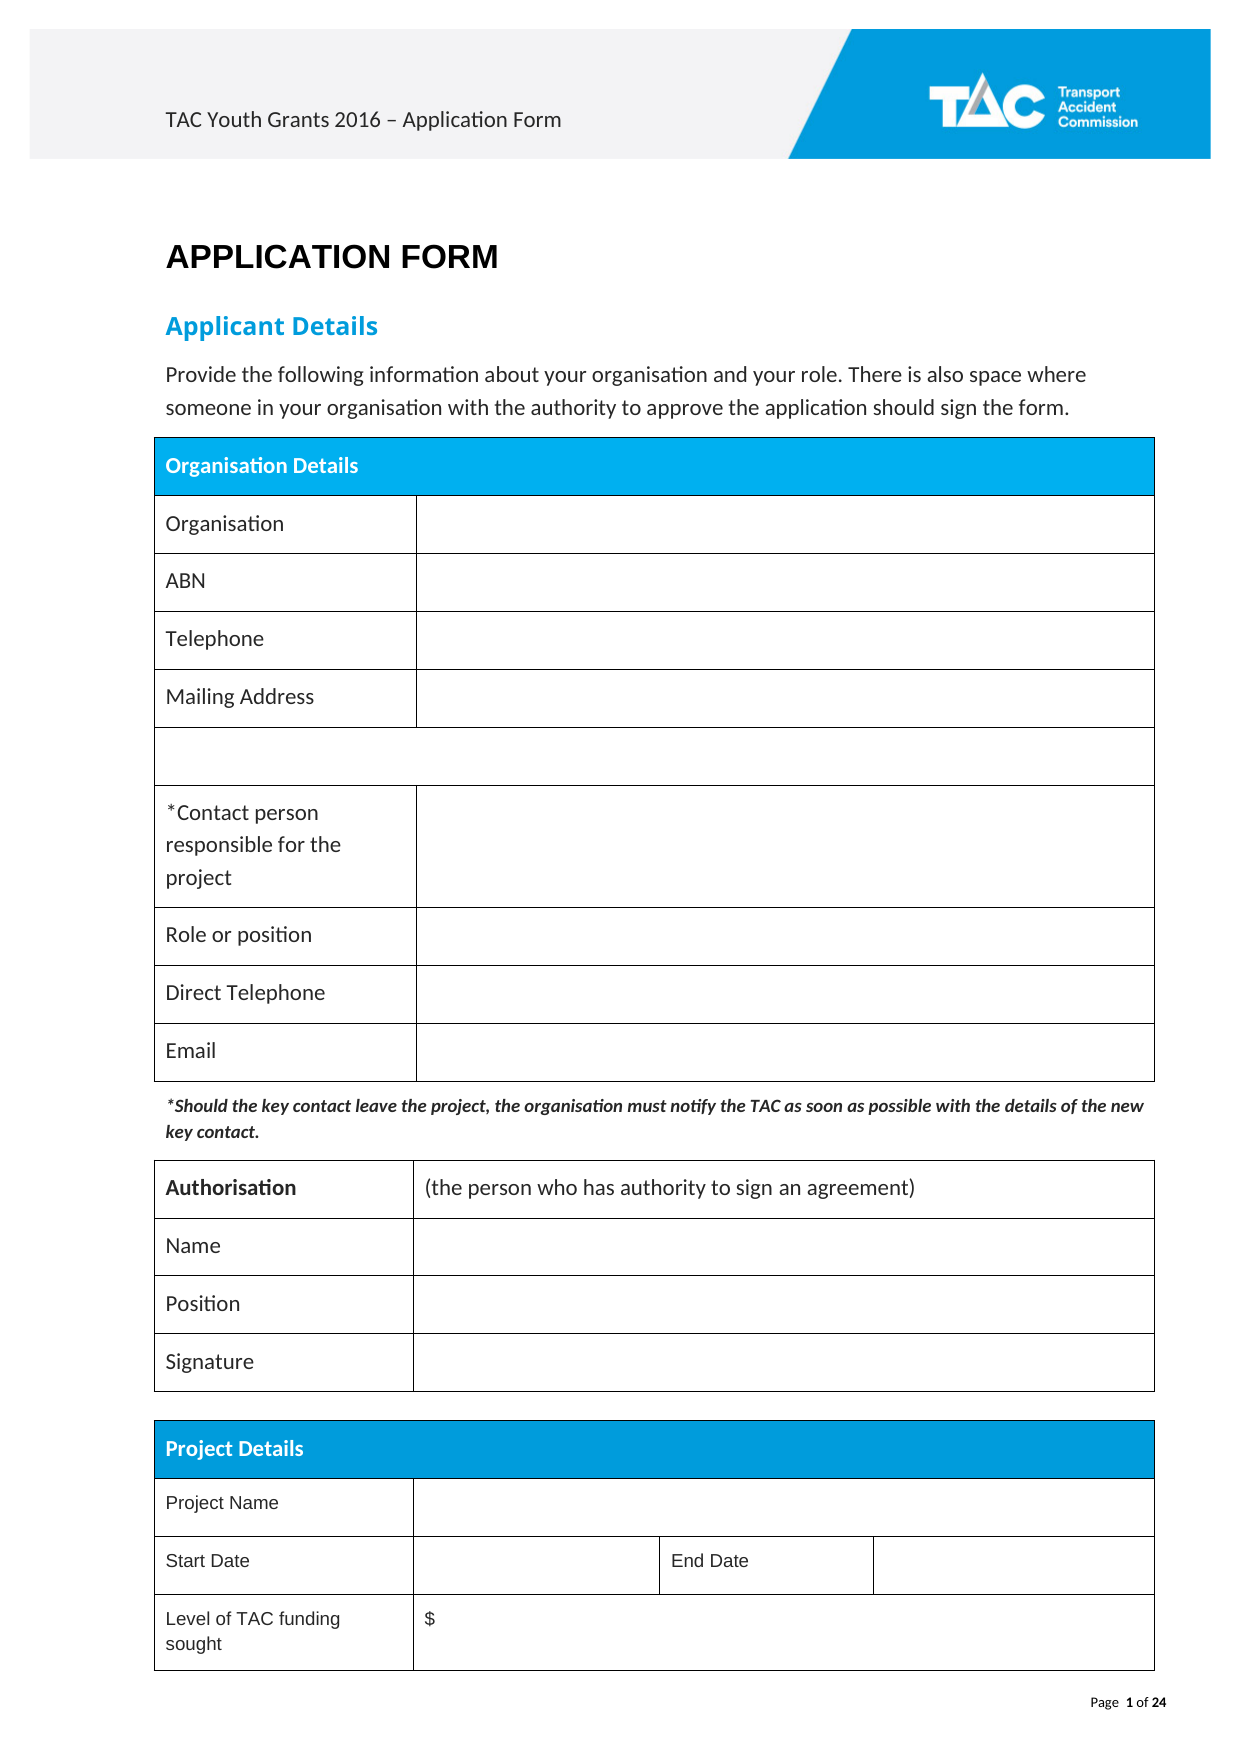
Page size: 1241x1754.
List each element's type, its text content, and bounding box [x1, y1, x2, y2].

subtitle Applicant Details [165, 309, 1166, 343]
table_cell [414, 1334, 1154, 1391]
table_cell Mailing Address [155, 670, 416, 727]
table_cell $ [414, 1595, 1154, 1670]
table_cell *Contact person responsible for the project [155, 786, 416, 907]
picture [1120, 120, 1137, 127]
table_cell [417, 786, 1154, 907]
table_cell Email [155, 1024, 416, 1081]
table_cell Role or position [155, 908, 416, 965]
table_cell Level of TAC funding sought [155, 1595, 413, 1670]
picture [930, 74, 1044, 128]
table_cell [155, 728, 416, 785]
table_cell Telephone [155, 612, 416, 669]
table_cell Signature [155, 1334, 413, 1391]
table_cell [414, 1219, 1154, 1275]
picture [1072, 88, 1119, 99]
picture [29, 29, 851, 159]
table_header Organisation Details [155, 438, 1154, 495]
table_header [413, 1421, 1154, 1478]
table_cell [874, 1537, 1154, 1594]
table_header Authorisation [155, 1161, 413, 1217]
picture [1059, 87, 1066, 97]
table_cell [417, 554, 1154, 611]
table_cell Organisation [155, 496, 416, 553]
text *Should the key contact leave the project, the organisation must notify the TAC as soon as possible with the details of the new key contact. [165, 1094, 1166, 1144]
table_cell Name [155, 1219, 413, 1275]
table_cell [417, 670, 1154, 727]
table_cell [414, 1479, 1154, 1536]
table_cell [416, 728, 1154, 785]
table_cell [414, 1276, 1154, 1333]
table_cell Start Date [155, 1537, 413, 1594]
table_cell [417, 612, 1154, 669]
table_cell [417, 966, 1154, 1023]
picture [1059, 102, 1110, 112]
table_cell Project Name [155, 1479, 413, 1536]
picture [1091, 117, 1104, 126]
table_header Project Details [155, 1421, 413, 1478]
table_header (the person who has authority to sign an agreement) [414, 1161, 1154, 1217]
picture [1107, 120, 1117, 127]
table_cell [417, 1024, 1154, 1081]
picture [1059, 116, 1088, 127]
table_cell [414, 1537, 659, 1594]
table_cell Direct Telephone [155, 966, 416, 1023]
text Provide the following information about your organisation and your role. There is also space where someone in your organisation with the authority to approve the application should sign the form. [165, 360, 1166, 421]
table_cell ABN [155, 554, 416, 611]
subtitle Application Form [165, 237, 1166, 275]
table_cell Position [155, 1276, 413, 1333]
table_cell [417, 908, 1154, 965]
table_cell [417, 496, 1154, 553]
table_cell End Date [660, 1537, 873, 1594]
